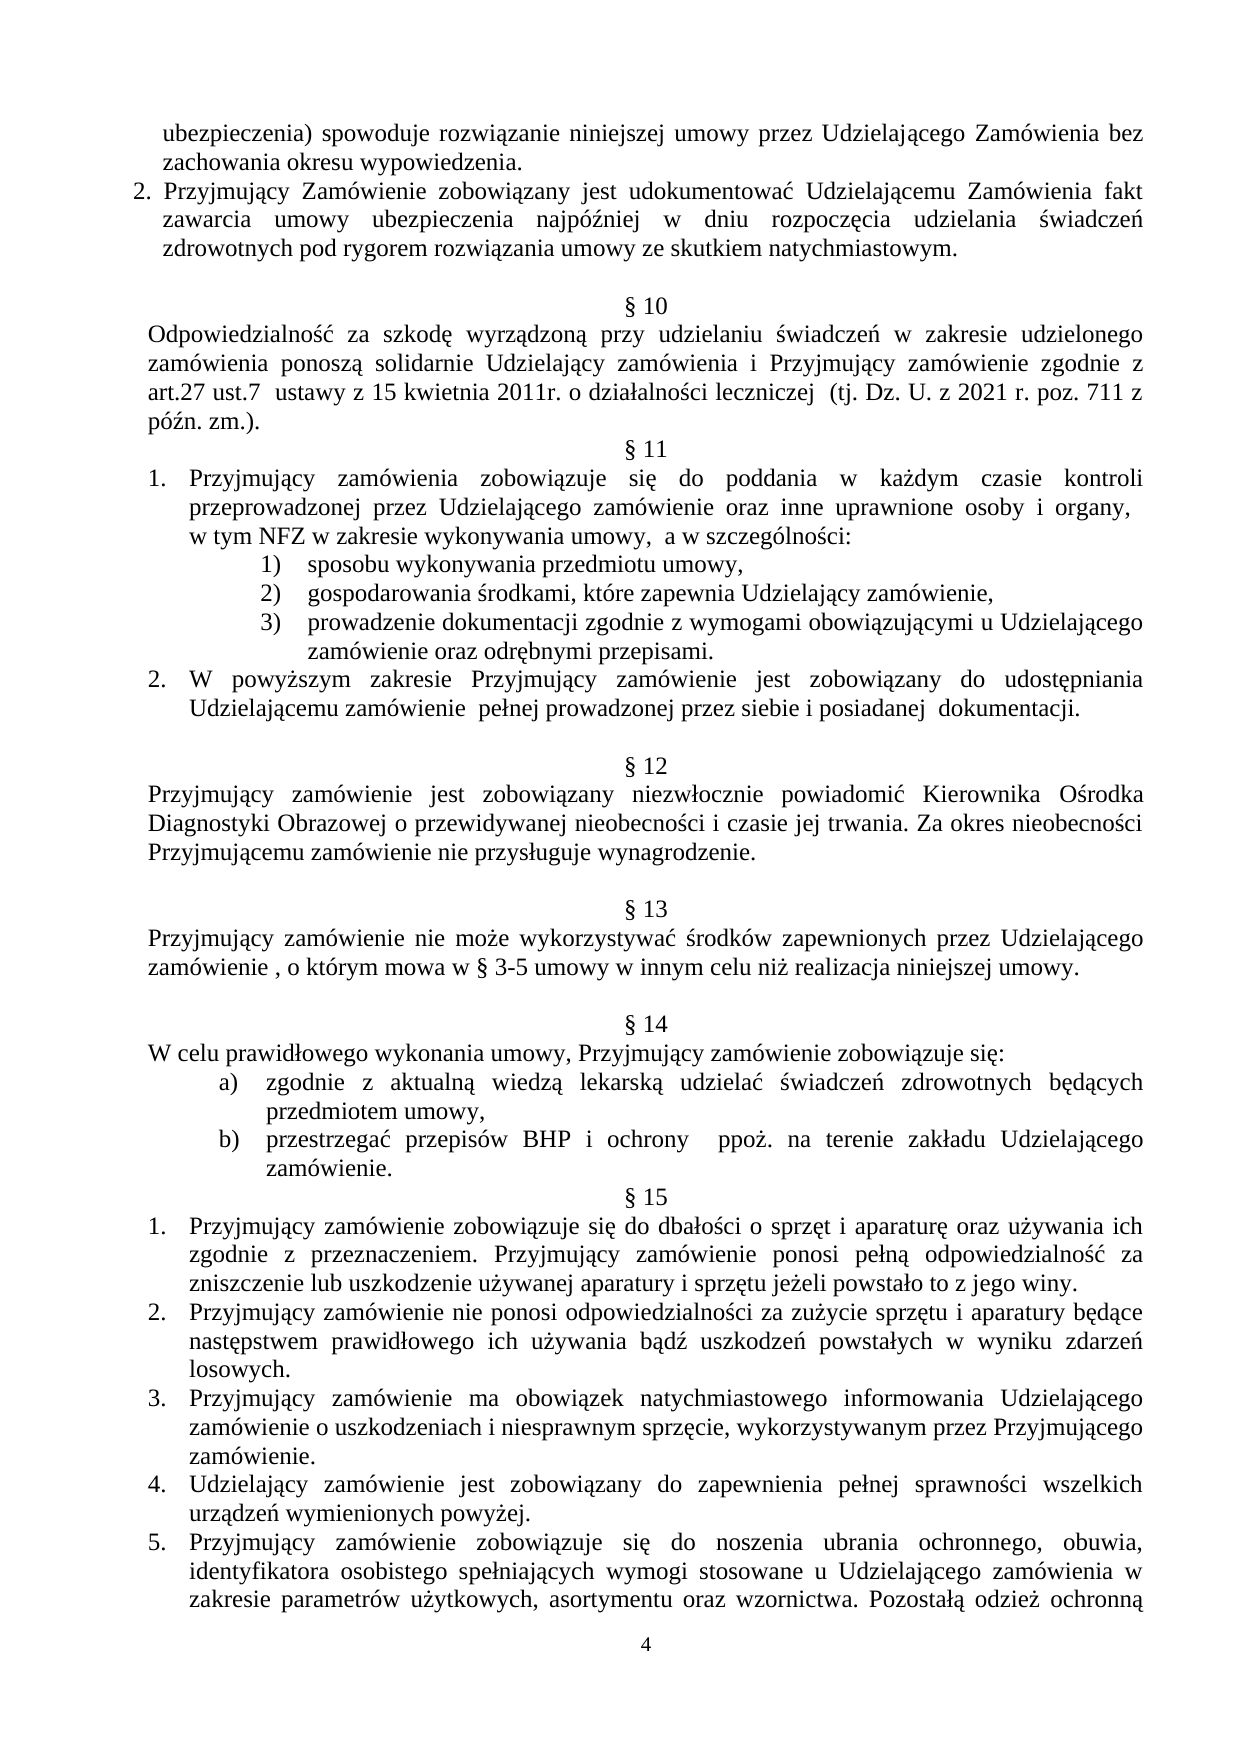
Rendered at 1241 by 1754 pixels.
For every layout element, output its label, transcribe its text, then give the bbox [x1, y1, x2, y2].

text § 11 [148, 434, 1144, 463]
text Przyjmujący zamówienie jest zobowiązany niezwłocznie powiadomić Kierownika Ośrodka Diagnostyki Obrazowej o przewidywanej nieobecności i czasie jej trwania. Za okres nieobecności Przyjmującemu zamówienie nie przysługuje wynagrodzenie. [148, 779, 1144, 866]
list W powyższym zakresie Przyjmujący zamówienie jest zobowiązany do udostępniania Udzielającemu zamówienie pełnej prowadzonej przez siebie i posiadanej dokumentacji. [148, 664, 1144, 722]
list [148, 1527, 1144, 1613]
list Przyjmujący zamówienie nie ponosi odpowiedzialności za zużycie sprzętu i aparatury będące następstwem prawidłowego ich używania bądź uszkodzeń powstałych w wyniku zdarzeń losowych. [148, 1297, 1144, 1383]
list Przyjmujący zamówienie ma obowiązek natychmiastowego informowania Udzielającego zamówienie o uszkodzeniach i niesprawnym sprzęcie, wykorzystywanym przez Przyjmującego zamówienie. [148, 1383, 1144, 1469]
list zgodnie z aktualną wiedzą lekarską udzielać świadczeń zdrowotnych będących przedmiotem umowy, [218, 1067, 1144, 1124]
list sposobu wykonywania przedmiotu umowy, [260, 549, 1144, 578]
text Odpowiedzialność za szkodę wyrządzoną przy udzielaniu świadczeń w zakresie udzielonego zamówienia ponoszą solidarnie Udzielający zamówienia i Przyjmujący zamówienie zgodnie z art.27 ust.7 ustawy z 15 kwietnia 2011r. o działalności leczniczej (tj. Dz. U. z 2021 r. poz. 711 z późn. zm.). [148, 319, 1144, 434]
text § 14 [148, 1009, 1144, 1038]
list Udzielający zamówienie jest zobowiązany do zapewnienia pełnej sprawności wszelkich urządzeń wymienionych powyżej. [148, 1469, 1144, 1527]
text § 13 [148, 894, 1144, 923]
list prowadzenie dokumentacji zgodnie z wymogami obowiązującymi u Udzielającego zamówienie oraz odrębnymi przepisami. [260, 607, 1144, 664]
list Przyjmujący zamówienia zobowiązuje się do poddania w każdym czasie kontroli przeprowadzonej przez Udzielającego zamówienie oraz inne uprawnione osoby i organy, w tym NFZ w zakresie wykonywania umowy, a w szczególności: [148, 463, 1144, 549]
list przestrzegać przepisów BHP i ochrony ppoż. na terenie zakładu Udzielającego zamówienie. [218, 1124, 1144, 1182]
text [133, 118, 1144, 176]
text W celu prawidłowego wykonania umowy, Przyjmujący zamówienie zobowiązuje się: [148, 1038, 1144, 1067]
text § 12 [148, 751, 1144, 779]
list gospodarowania środkami, które zapewnia Udzielający zamówienie, [260, 578, 1144, 607]
text § 15 [148, 1182, 1144, 1211]
text Przyjmujący zamówienie nie może wykorzystywać środków zapewnionych przez Udzielającego zamówienie , o którym mowa w § 3-5 umowy w innym celu niż realizacja niniejszej umowy. [148, 923, 1144, 981]
list Przyjmujący zamówienie zobowiązuje się do dbałości o sprzęt i aparaturę oraz używania ich zgodnie z przeznaczeniem. Przyjmujący zamówienie ponosi pełną odpowiedzialność za zniszczenie lub uszkodzenie używanej aparatury i sprzętu jeżeli powstało to z jego winy. [148, 1211, 1144, 1297]
text 2. Przyjmujący Zamówienie zobowiązany jest udokumentować Udzielającemu Zamówienia fakt zawarcia umowy ubezpieczenia najpóźniej w dniu rozpoczęcia udzielania świadczeń zdrowotnych pod rygorem rozwiązania umowy ze skutkiem natychmiastowym. [133, 176, 1144, 262]
text § 10 [148, 291, 1144, 319]
